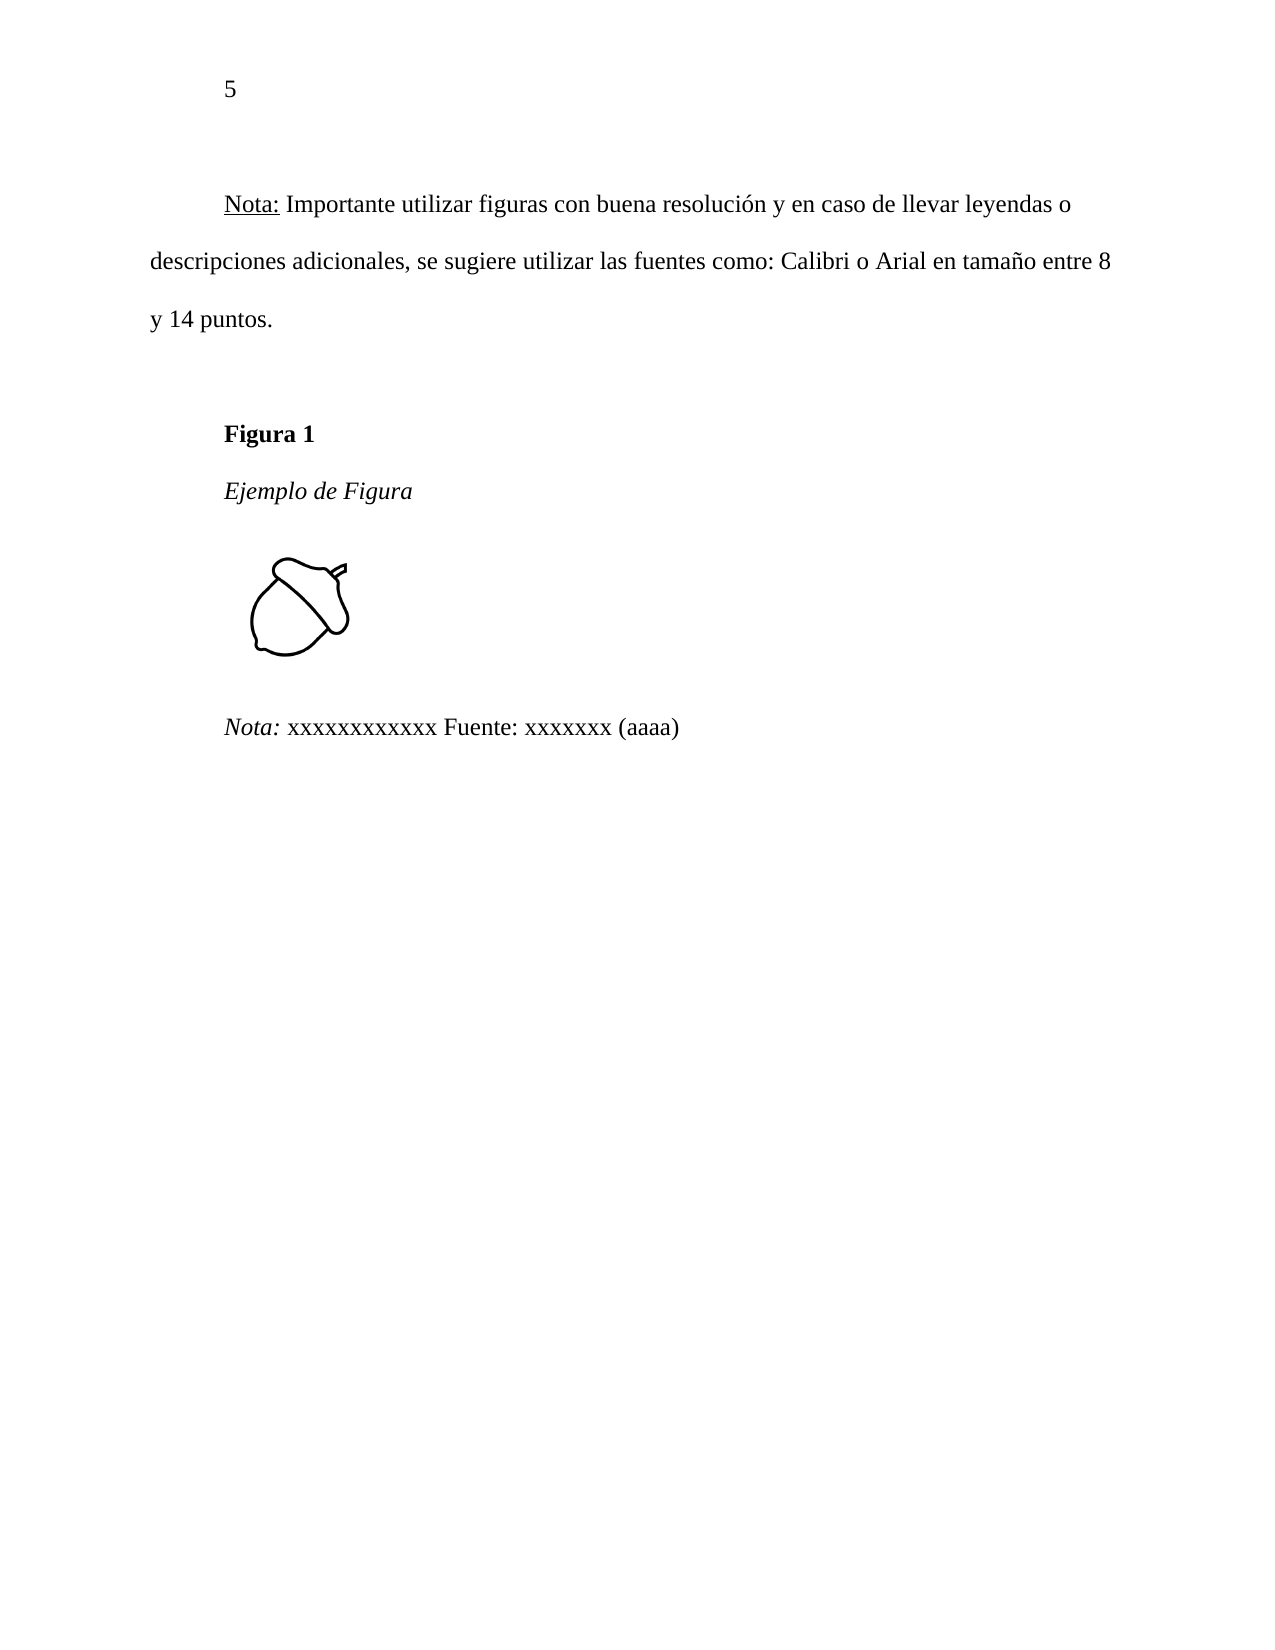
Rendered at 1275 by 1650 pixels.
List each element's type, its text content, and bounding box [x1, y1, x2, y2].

picture [223, 533, 374, 684]
text Nota: xxxxxxxxxxxx Fuente: xxxxxxx (aaaa) [150, 712, 1125, 741]
text Ejemplo de Figura [150, 476, 1125, 505]
list Nota: Importante utilizar figuras con buena resolución y en caso de llevar leyendas o descripciones adicionales, se sugiere utilizar las fuentes como: Calibri o Arial en tamaño entre 8 y 14 puntos. [150, 189, 1125, 332]
